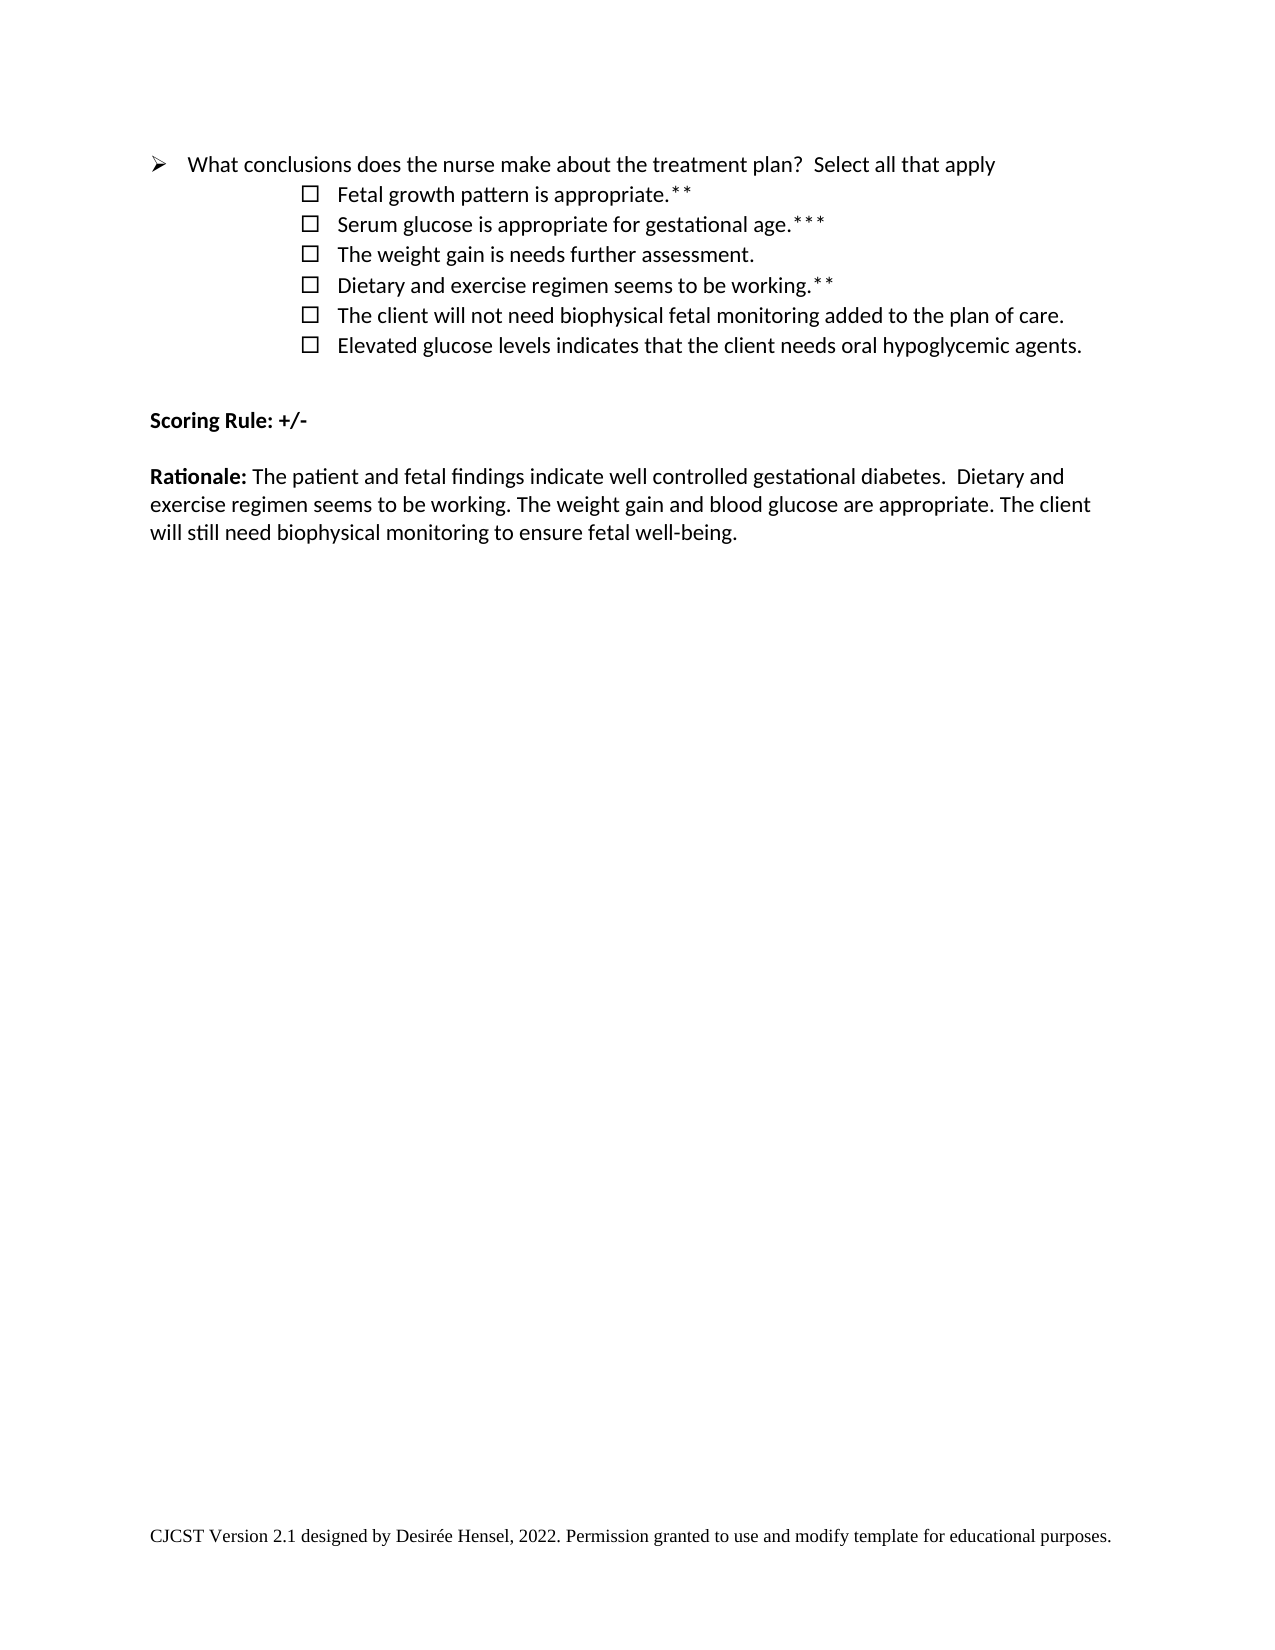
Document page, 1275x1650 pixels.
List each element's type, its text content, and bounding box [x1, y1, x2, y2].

list Serum glucose is appropriate for gestational age.*** [300, 210, 1125, 238]
list Elevated glucose levels indicates that the client needs oral hypoglycemic agents. [300, 331, 1125, 359]
list Fetal growth pattern is appropriate.** [300, 180, 1125, 208]
text Scoring Rule: +/- [150, 406, 1125, 434]
list The client will not need biophysical fetal monitoring added to the plan of care. [300, 301, 1125, 329]
text Rationale: The patient and fetal findings indicate well controlled gestational diabetes. Dietary and exercise regimen seems to be working. The weight gain and blood glucose are appropriate. The client will still need biophysical monitoring to ensure fetal well-being. [150, 462, 1125, 546]
list The weight gain is needs further assessment. [300, 241, 1125, 269]
list What conclusions does the nurse make about the treatment plan? Select all that apply [150, 150, 1125, 178]
list Dietary and exercise regimen seems to be working.** [300, 271, 1125, 299]
